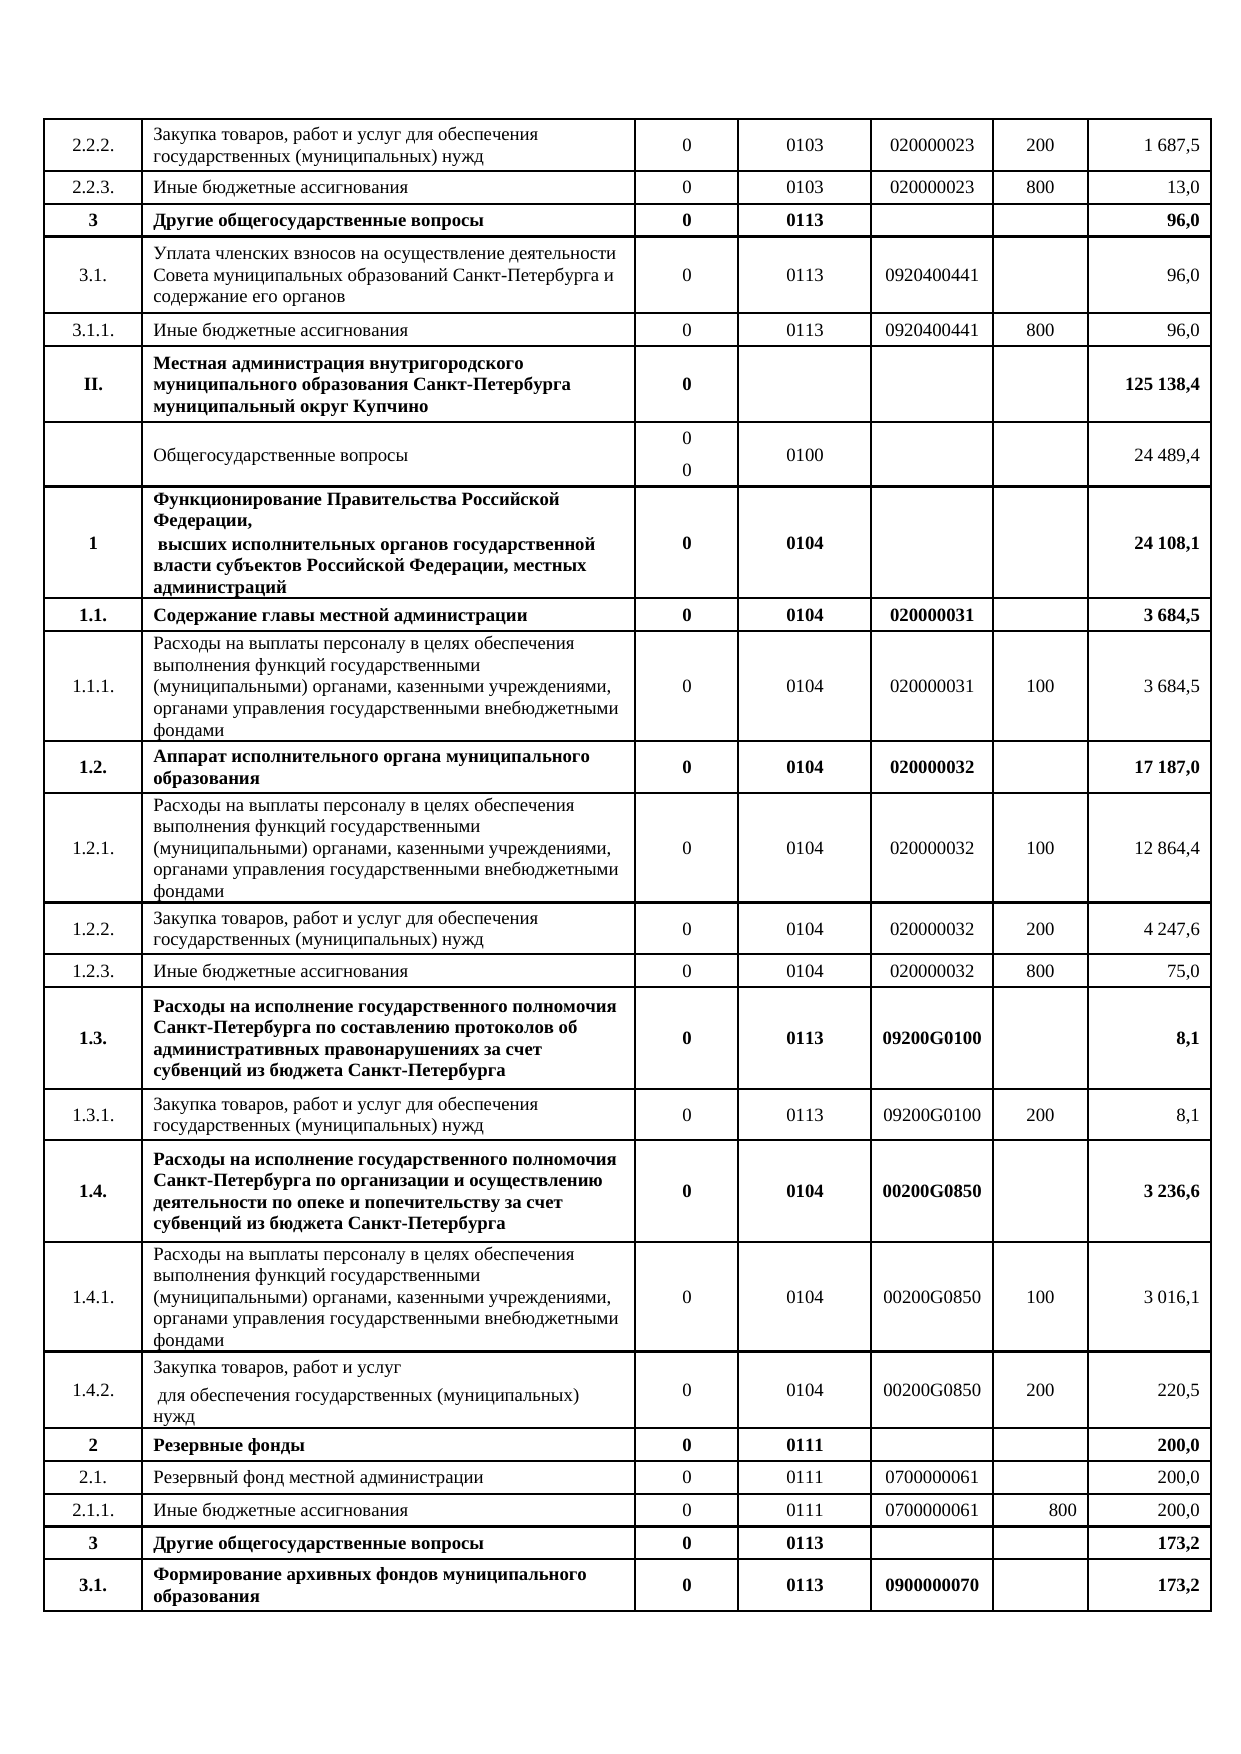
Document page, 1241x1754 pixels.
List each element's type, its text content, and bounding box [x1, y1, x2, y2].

table_cell 0113 [739, 314, 870, 345]
table_cell [872, 347, 992, 421]
table_cell [994, 238, 1087, 312]
table_cell 2.1.1. [45, 1495, 141, 1525]
table_cell Расходы на исполнение государственного полномочия Санкт-Петербурга по организации и осуществлению деятельности по опеке и попечительству за счет субвенций из бюджета Санкт-Петербурга [143, 1141, 634, 1241]
table_cell [872, 205, 992, 235]
table_cell 173,2 [1089, 1560, 1210, 1610]
table_cell 0 [636, 205, 737, 235]
table_cell 0100 [739, 423, 870, 485]
table_cell 0104 [739, 904, 870, 953]
table_cell II. [45, 347, 141, 421]
table_cell Иные бюджетные ассигнования [143, 1495, 634, 1525]
table_cell 00200G0850 [872, 1141, 992, 1241]
table_cell 0104 [739, 488, 870, 597]
table_cell 200 [994, 120, 1087, 170]
table_cell Закупка товаров, работ и услуг для обеспечения государственных (муниципальных) нужд [143, 120, 634, 170]
table_cell 0 [636, 1462, 737, 1492]
table_cell 125 138,4 [1089, 347, 1210, 421]
table_cell 0700000061 [872, 1495, 992, 1525]
table_cell 0113 [739, 1090, 870, 1139]
table_cell [872, 488, 992, 597]
table_cell 09200G0100 [872, 988, 992, 1087]
table_cell 1.1. [45, 599, 141, 630]
table_cell 0103 [739, 120, 870, 170]
table_cell 8,1 [1089, 988, 1210, 1087]
table_cell Резервный фонд местной администрации [143, 1462, 634, 1492]
table_cell 0 [636, 1090, 737, 1139]
table_cell 09200G0100 [872, 1090, 992, 1139]
table_cell 020000031 [872, 599, 992, 630]
table_cell Закупка товаров, работ и услуг [143, 1353, 634, 1382]
table_cell [994, 1528, 1087, 1558]
table_cell 3 016,1 [1089, 1243, 1210, 1350]
table_cell [994, 488, 1087, 597]
table_cell 12 864,4 [1089, 794, 1210, 901]
table_cell [994, 1560, 1087, 1610]
table_cell 0104 [739, 742, 870, 792]
table_cell 0 [636, 1495, 737, 1525]
table_cell 0920400441 [872, 314, 992, 345]
table_cell 1.2. [45, 742, 141, 792]
table_cell [872, 1429, 992, 1460]
table_cell 3 [45, 205, 141, 235]
table_cell 1.4.1. [45, 1243, 141, 1350]
table_cell Другие общегосударственные вопросы [143, 205, 634, 235]
table_cell [994, 1141, 1087, 1241]
table_cell 200,0 [1089, 1495, 1210, 1525]
table_cell 0 [636, 1141, 737, 1241]
table_cell [872, 423, 992, 485]
table_cell 200 [994, 904, 1087, 953]
table_cell 020000023 [872, 172, 992, 202]
table_cell 0113 [739, 238, 870, 312]
table_cell 96,0 [1089, 238, 1210, 312]
table_cell 0104 [739, 1353, 870, 1427]
table_cell Формирование архивных фондов муниципального образования [143, 1560, 634, 1610]
table_cell [994, 599, 1087, 630]
table_cell Расходы на выплаты персоналу в целях обеспечения выполнения функций государственными (муниципальными) органами, казенными учреждениями, органами управления государственными внебюджетными фондами [143, 1243, 634, 1350]
table_cell 1.3. [45, 988, 141, 1087]
table_cell 020000032 [872, 742, 992, 792]
table_cell 020000032 [872, 794, 992, 901]
table_cell 17 187,0 [1089, 742, 1210, 792]
table_cell 1.2.2. [45, 904, 141, 953]
table_cell 3.1.1. [45, 314, 141, 345]
table_cell 3.1. [45, 1560, 141, 1610]
table_cell Расходы на выплаты персоналу в целях обеспечения выполнения функций государственными (муниципальными) органами, казенными учреждениями, органами управления государственными внебюджетными фондами [143, 632, 634, 740]
table_cell 3 [45, 1528, 141, 1558]
table_cell 96,0 [1089, 205, 1210, 235]
table_cell 0 [636, 347, 737, 421]
table_cell 0 [636, 988, 737, 1087]
table_cell 1.4.2. [45, 1353, 141, 1427]
table_cell 3 684,5 [1089, 599, 1210, 630]
table_cell [994, 742, 1087, 792]
table_cell 0 [636, 488, 737, 597]
table_cell 00200G0850 [872, 1353, 992, 1427]
table_cell [45, 423, 141, 485]
table_cell 200 [994, 1090, 1087, 1139]
table_cell 800 [994, 1495, 1087, 1525]
table_cell 200,0 [1089, 1429, 1210, 1460]
table_cell 24 489,4 [1089, 423, 1210, 485]
table_cell Иные бюджетные ассигнования [143, 314, 634, 345]
table_cell [872, 1528, 992, 1558]
table_cell 1.2.3. [45, 955, 141, 986]
table_cell [994, 205, 1087, 235]
table_cell 0111 [739, 1429, 870, 1460]
table_cell 3 236,6 [1089, 1141, 1210, 1241]
table_cell 0 [636, 1560, 737, 1610]
table_cell 0104 [739, 955, 870, 986]
table_cell Общегосударственные вопросы [143, 423, 634, 485]
table_cell 800 [994, 314, 1087, 345]
table_cell для обеспечения государственных (муниципальных) нужд [143, 1382, 634, 1427]
table_cell 8,1 [1089, 1090, 1210, 1139]
table_cell [994, 347, 1087, 421]
table_cell 0 [636, 794, 737, 901]
table_cell 100 [994, 1243, 1087, 1350]
table_cell [994, 1462, 1087, 1492]
table_cell 96,0 [1089, 314, 1210, 345]
table_cell 0 [636, 955, 737, 986]
table_cell Расходы на исполнение государственного полномочия Санкт-Петербурга по составлению протоколов об административных правонарушениях за счет субвенций из бюджета Санкт-Петербурга [143, 988, 634, 1087]
table_cell 4 247,6 [1089, 904, 1210, 953]
table_cell 0113 [739, 988, 870, 1087]
table_cell 0 [636, 632, 737, 740]
table_cell 0104 [739, 1243, 870, 1350]
table_cell 0111 [739, 1462, 870, 1492]
table_cell 800 [994, 955, 1087, 986]
table_cell 020000032 [872, 955, 992, 986]
table_cell 020000023 [872, 120, 992, 170]
table_cell 800 [994, 172, 1087, 202]
table_cell 0 [636, 314, 737, 345]
table_cell Местная администрация внутригородского муниципального образования Санкт-Петербурга муниципальный округ Купчино [143, 347, 634, 421]
table_cell Расходы на выплаты персоналу в целях обеспечения выполнения функций государственными (муниципальными) органами, казенными учреждениями, органами управления государственными внебюджетными фондами [143, 794, 634, 901]
table_cell высших исполнительных органов государственной власти субъектов Российской Федерации, местных администраций [143, 531, 634, 597]
table_cell 13,0 [1089, 172, 1210, 202]
table_cell 200,0 [1089, 1462, 1210, 1492]
table_cell 0103 [739, 172, 870, 202]
table_cell [994, 988, 1087, 1087]
table_cell Закупка товаров, работ и услуг для обеспечения государственных (муниципальных) нужд [143, 904, 634, 953]
table_cell 0 [636, 742, 737, 792]
table_cell 0920400441 [872, 238, 992, 312]
table_cell 2.2.3. [45, 172, 141, 202]
table_cell 2.2.2. [45, 120, 141, 170]
table_cell 0 [636, 1528, 737, 1558]
table_cell 200 [994, 1353, 1087, 1427]
table_cell 0 [636, 1243, 737, 1350]
table_cell 1 687,5 [1089, 120, 1210, 170]
table_cell 1.3.1. [45, 1090, 141, 1139]
table_cell 0111 [739, 1495, 870, 1525]
table_cell 1.1.1. [45, 632, 141, 740]
table_cell 020000032 [872, 904, 992, 953]
table_cell 0 [636, 904, 737, 953]
table_cell 0113 [739, 1528, 870, 1558]
table_cell 0 [636, 423, 737, 452]
table_cell 00200G0850 [872, 1243, 992, 1350]
table_cell Закупка товаров, работ и услуг для обеспечения государственных (муниципальных) нужд [143, 1090, 634, 1139]
table_cell 0 [636, 238, 737, 312]
table_cell 1.4. [45, 1141, 141, 1241]
table_cell 100 [994, 794, 1087, 901]
table_cell 0104 [739, 794, 870, 901]
table_cell Функционирование Правительства Российской Федерации, [143, 488, 634, 531]
table_cell 2.1. [45, 1462, 141, 1492]
table_cell Другие общегосударственные вопросы [143, 1528, 634, 1558]
table_cell 0104 [739, 1141, 870, 1241]
table_cell 3.1. [45, 238, 141, 312]
table_cell 75,0 [1089, 955, 1210, 986]
table_cell 220,5 [1089, 1353, 1210, 1427]
table_cell 0113 [739, 205, 870, 235]
table_cell 1.2.1. [45, 794, 141, 901]
table_cell 0 [636, 172, 737, 202]
table_cell 100 [994, 632, 1087, 740]
table_cell 1 [45, 488, 141, 597]
table_cell [994, 423, 1087, 485]
table_cell 0 [636, 120, 737, 170]
table_cell 2 [45, 1429, 141, 1460]
table_cell 24 108,1 [1089, 488, 1210, 597]
table_cell 0 [636, 1353, 737, 1427]
table_cell Содержание главы местной администрации [143, 599, 634, 630]
table_cell 0 [636, 453, 737, 485]
table_cell 0 [636, 1429, 737, 1460]
table_cell 173,2 [1089, 1528, 1210, 1558]
table_cell Аппарат исполнительного органа муниципального образования [143, 742, 634, 792]
table_cell Иные бюджетные ассигнования [143, 955, 634, 986]
table_cell 0 [636, 599, 737, 630]
table_cell Иные бюджетные ассигнования [143, 172, 634, 202]
table_cell [994, 1429, 1087, 1460]
table_cell 0104 [739, 632, 870, 740]
table_cell Уплата членских взносов на осуществление деятельности Совета муниципальных образований Санкт-Петербурга и содержание его органов [143, 238, 634, 312]
table_cell [739, 347, 870, 421]
table_cell 0900000070 [872, 1560, 992, 1610]
table_cell Резервные фонды [143, 1429, 634, 1460]
table_cell 0113 [739, 1560, 870, 1610]
table_cell 3 684,5 [1089, 632, 1210, 740]
table_cell 0104 [739, 599, 870, 630]
table_cell 020000031 [872, 632, 992, 740]
table_cell 0700000061 [872, 1462, 992, 1492]
